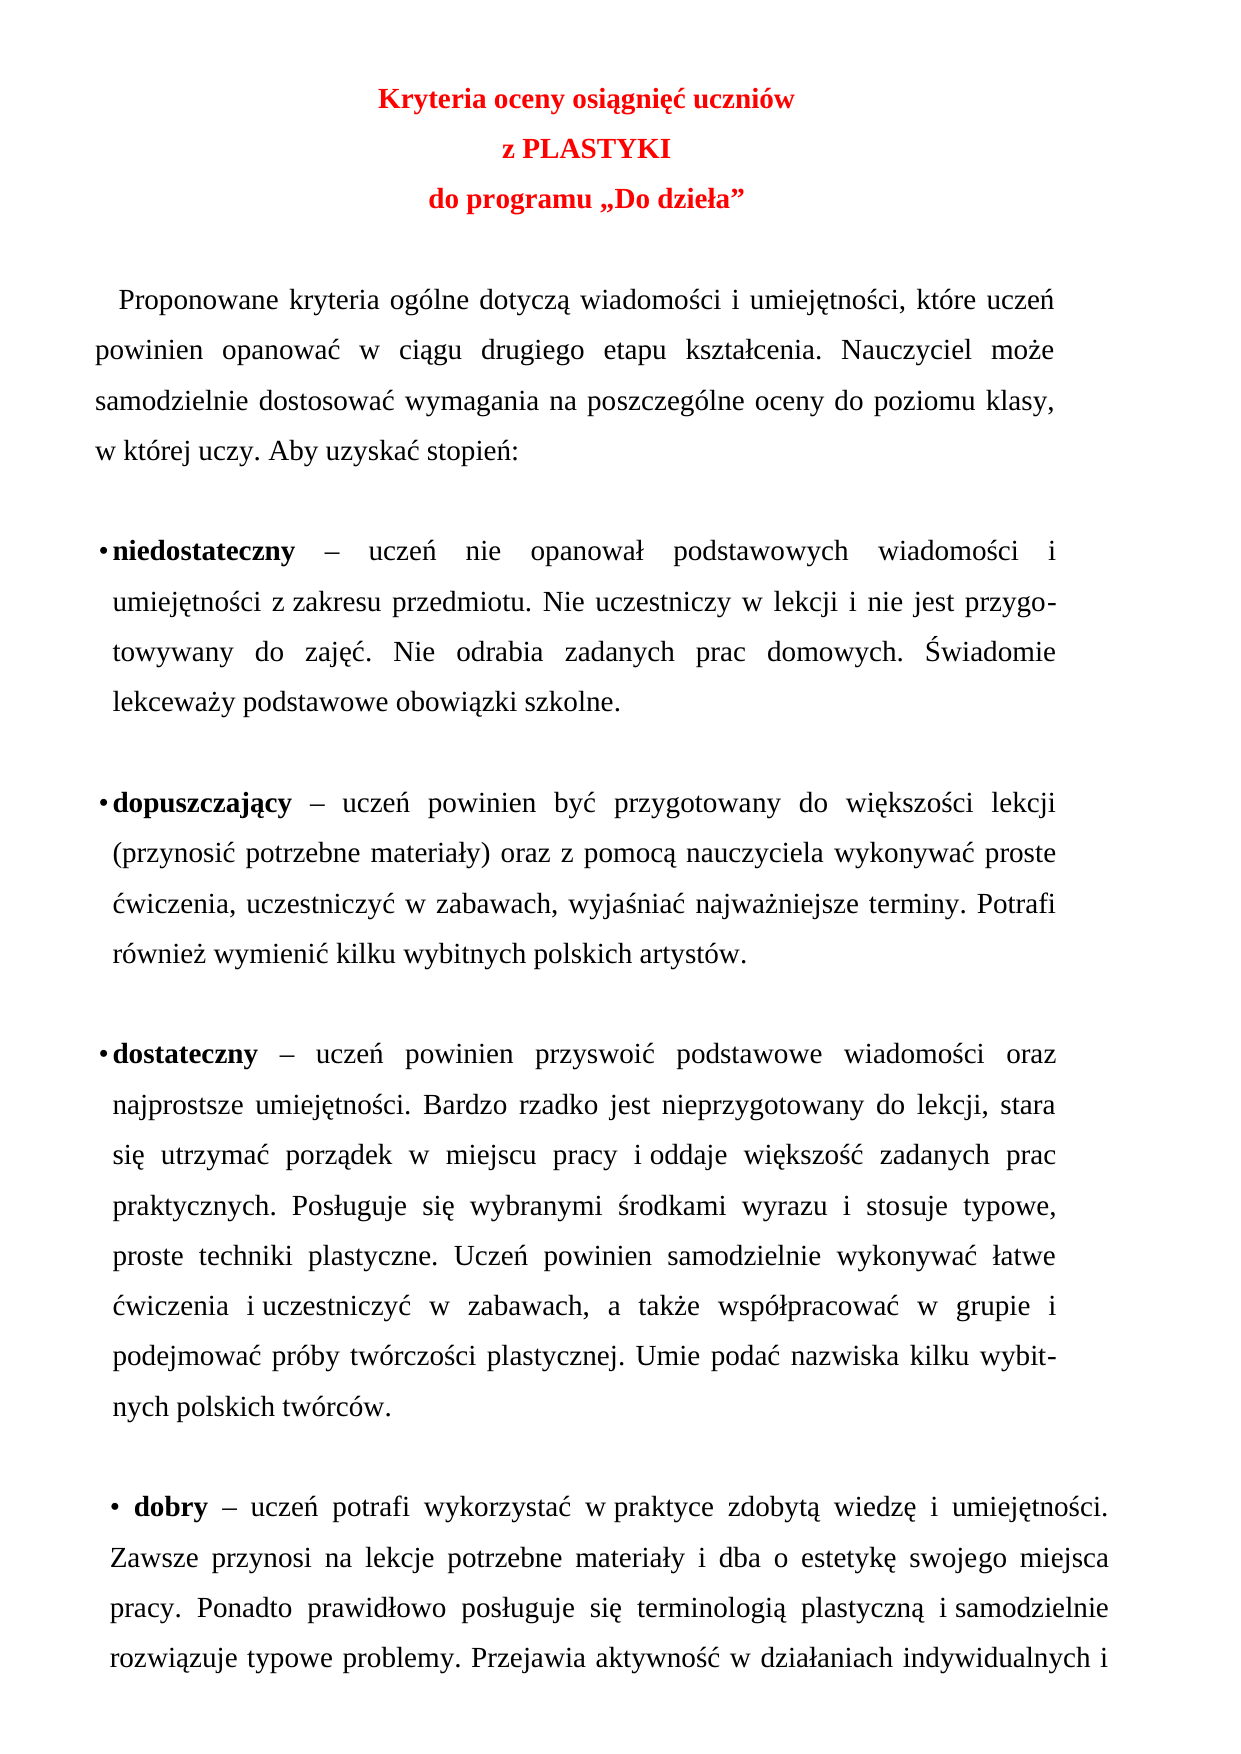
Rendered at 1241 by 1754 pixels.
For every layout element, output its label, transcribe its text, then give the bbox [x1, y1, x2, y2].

list dostateczny – uczeń powinien przyswoić podstawowe wiadomości oraz najprostsze umiejętności. Bardzo rzadko jest nieprzygotowany do lekcji, stara się utrzymać porządek w miejscu pracy i oddaje większość zadanych prac praktycznych. Posługuje się wybranymi środkami wyrazu i stosuje typowe, proste techniki plastyczne. Uczeń powinien samodzielnie wykonywać łatwe ćwiczenia i uczestniczyć w zabawach, a także współpracować w grupie i podejmować próby twórczości plastycznej. Umie podać nazwiska kilku wybitnych polskich twórców. [98, 1037, 1056, 1422]
list dopuszczający – uczeń powinien być przygotowany do większości lekcji (przynosić potrzebne materiały) oraz z pomocą nauczyciela wykonywać proste ćwiczenia, uczestniczyć w zabawach, wyjaśniać najważniejsze terminy. Potrafi również wymienić kilku wybitnych polskich artystów. [98, 785, 1056, 969]
text do programu „Do dzieła” [95, 181, 1055, 215]
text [109, 1489, 1109, 1674]
text Proponowane kryteria ogólne dotyczą wiadomości i umiejętności, które uczeń powinien opanować w ciągu drugiego etapu kształcenia. Nauczyciel może samodzielnie dostosować wymagania na poszczególne oceny do poziomu klasy, w której uczy. Aby uzyskać stopień: [95, 282, 1055, 466]
text z PLASTYKI [95, 131, 1055, 164]
list niedostateczny – uczeń nie opanował podstawowych wiadomości i umiejętności z zakresu przedmiotu. Nie uczestniczy w lekcji i nie jest przygotowywany do zajęć. Nie odrabia zadanych prac domowych. Świadomie lekceważy podstawowe obowiązki szkolne. [98, 533, 1056, 718]
text Kryteria oceny osiągnięć uczniów [95, 81, 1055, 114]
